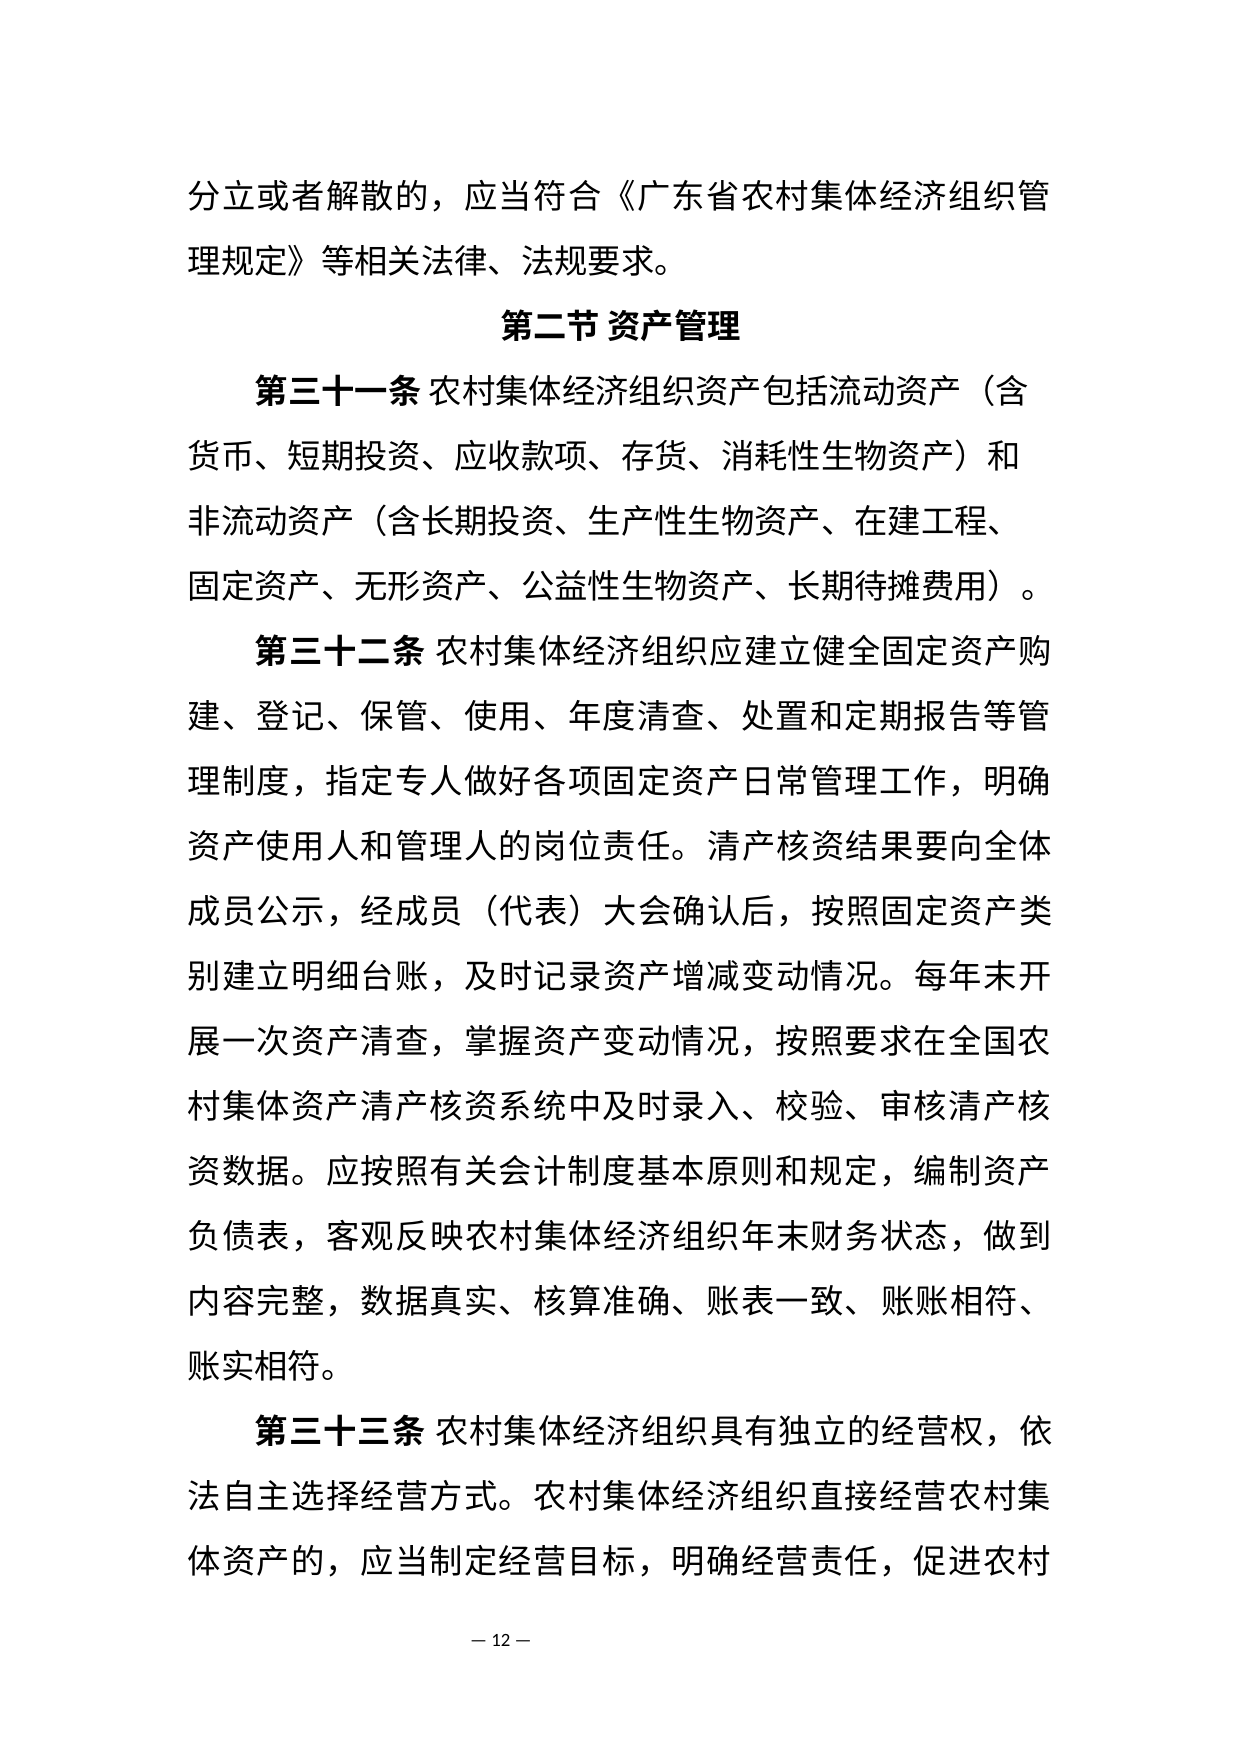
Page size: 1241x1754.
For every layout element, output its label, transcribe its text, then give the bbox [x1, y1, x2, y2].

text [187, 162, 1053, 292]
text 第二节 资产管理 [187, 292, 1053, 357]
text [187, 1397, 1053, 1592]
text 第三十一条 农村集体经济组织资产包括流动资产（含货币、短期投资、应收款项、存货、消耗性生物资产）和非流动资产（含长期投资、生产性生物资产、在建工程、固定资产、无形资产、公益性生物资产、长期待摊费用）。 [187, 357, 1053, 617]
text 第三十二条 农村集体经济组织应建立健全固定资产购建、登记、保管、使用、年度清查、处置和定期报告等管理制度，指定专人做好各项固定资产日常管理工作，明确资产使用人和管理人的岗位责任。清产核资结果要向全体成员公示，经成员（代表）大会确认后，按照固定资产类别建立明细台账，及时记录资产增减变动情况。每年末开展一次资产清查，掌握资产变动情况，按照要求在全国农村集体资产清产核资系统中及时录入、校验、审核清产核资数据。应按照有关会计制度基本原则和规定，编制资产负债表，客观反映农村集体经济组织年末财务状态，做到内容完整，数据真实、核算准确、账表一致、账账相符、账实相符。 [187, 617, 1053, 1397]
